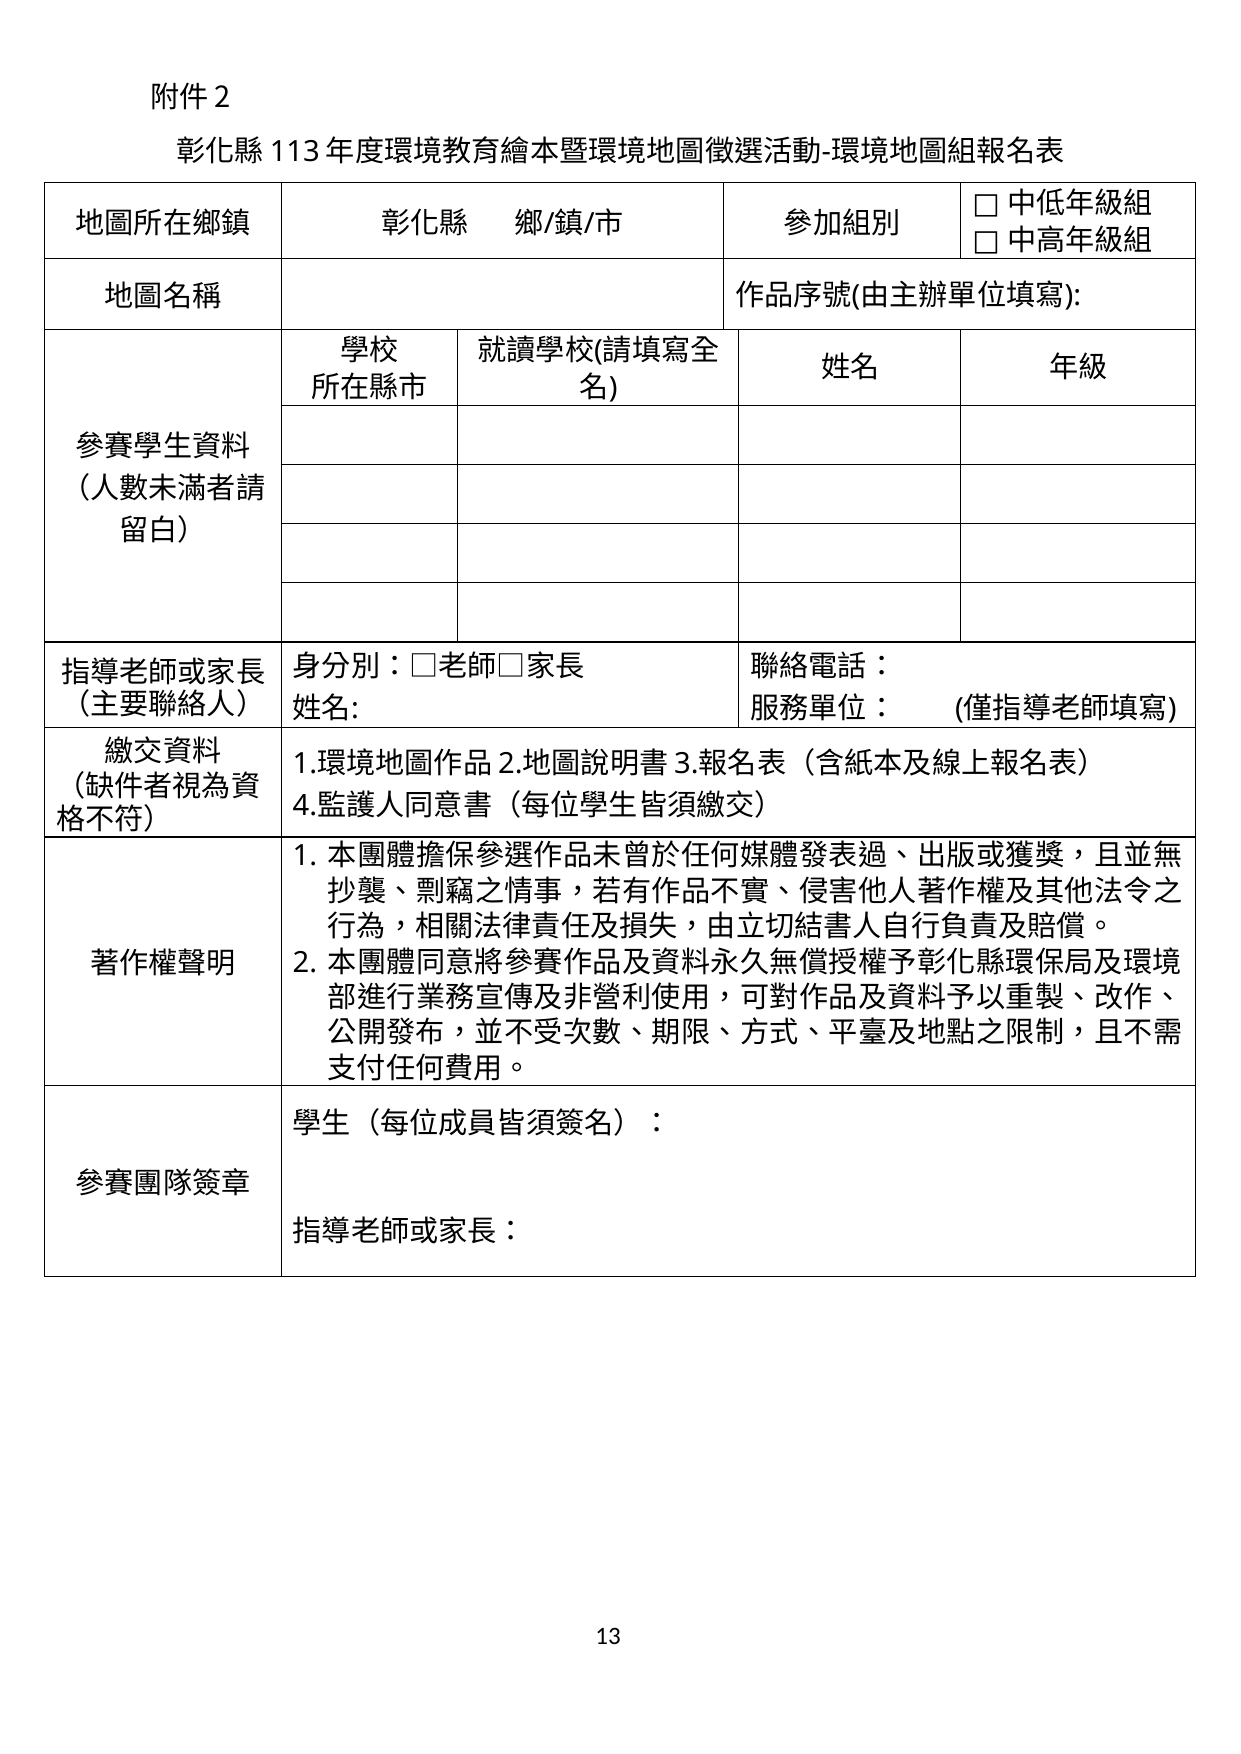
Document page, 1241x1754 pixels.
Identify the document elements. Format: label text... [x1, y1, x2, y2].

table_cell 參賽學生資料 （人數未滿者請留白） [45, 330, 281, 641]
table_cell 參賽團隊簽章 [45, 1086, 281, 1276]
table_cell [739, 406, 960, 464]
table_cell [282, 583, 457, 641]
table_cell 學生（每位成員皆須簽名）： 指導老師或家長： [282, 1086, 1195, 1276]
table_header 地圖所在鄉鎮 [45, 183, 281, 258]
table_cell 年級 [961, 330, 1195, 405]
table_cell 本團體擔保參選作品未曾於任何媒體發表過、出版或獲獎，且並無抄襲、剽竊之情事，若有作品不實、侵害他人著作權及其他法令之行為，相關法律責任及損失，由立切結書人自行負責及賠償。 本團體同意將參賽作品及資料永久無償授權予彰化縣環保局及環境部進行業務宣傳及非營利使用，可對作品及資料予以重製、改作、公開發布，並不受次數、期限、方式、平臺及地點之限制，且不需支付任何費用。 [282, 838, 1195, 1085]
table_cell 身分別：□老師□家長 姓名: [282, 643, 738, 727]
table_cell 地圖名稱 [45, 259, 281, 329]
table_cell [282, 465, 457, 523]
table_cell 1.環境地圖作品2.地圖說明書3.報名表（含紙本及線上報名表） 4.監護人同意書（每位學生皆須繳交） [282, 728, 1195, 836]
table_header 參加組別 [724, 183, 960, 258]
table_cell 學校 所在縣市 [282, 330, 457, 405]
table_cell [739, 583, 960, 641]
table_header □ 中低年級組 □ 中高年級組 [961, 183, 1195, 258]
table_cell 繳交資料 （缺件者視為資格不符） [45, 728, 281, 836]
table_cell 著作權聲明 [45, 838, 281, 1085]
text 附件2 [150, 74, 1090, 116]
table_cell [282, 524, 457, 582]
table_cell [739, 465, 960, 523]
table_cell [282, 259, 723, 329]
text 彰化縣113年度環境教育繪本暨環境地圖徵選活動-環境地圖組報名表 [150, 128, 1090, 170]
table_cell [458, 583, 738, 641]
table_cell [458, 406, 738, 464]
table_cell [961, 583, 1195, 641]
table_header 彰化縣 鄉/鎮/市 [282, 183, 723, 258]
table_cell [458, 524, 738, 582]
table_cell 姓名 [739, 330, 960, 405]
table_cell [961, 465, 1195, 523]
table_cell 聯絡電話： 服務單位： (僅指導老師填寫) [739, 643, 1195, 727]
table_cell [739, 524, 960, 582]
table_cell [458, 465, 738, 523]
table_cell [961, 524, 1195, 582]
table_cell 作品序號(由主辦單位填寫): [724, 259, 1195, 329]
table_cell [961, 406, 1195, 464]
table_cell 指導老師或家長 （主要聯絡人） [45, 643, 281, 727]
table_cell 就讀學校(請填寫全名) [458, 330, 738, 405]
table_cell [282, 406, 457, 464]
